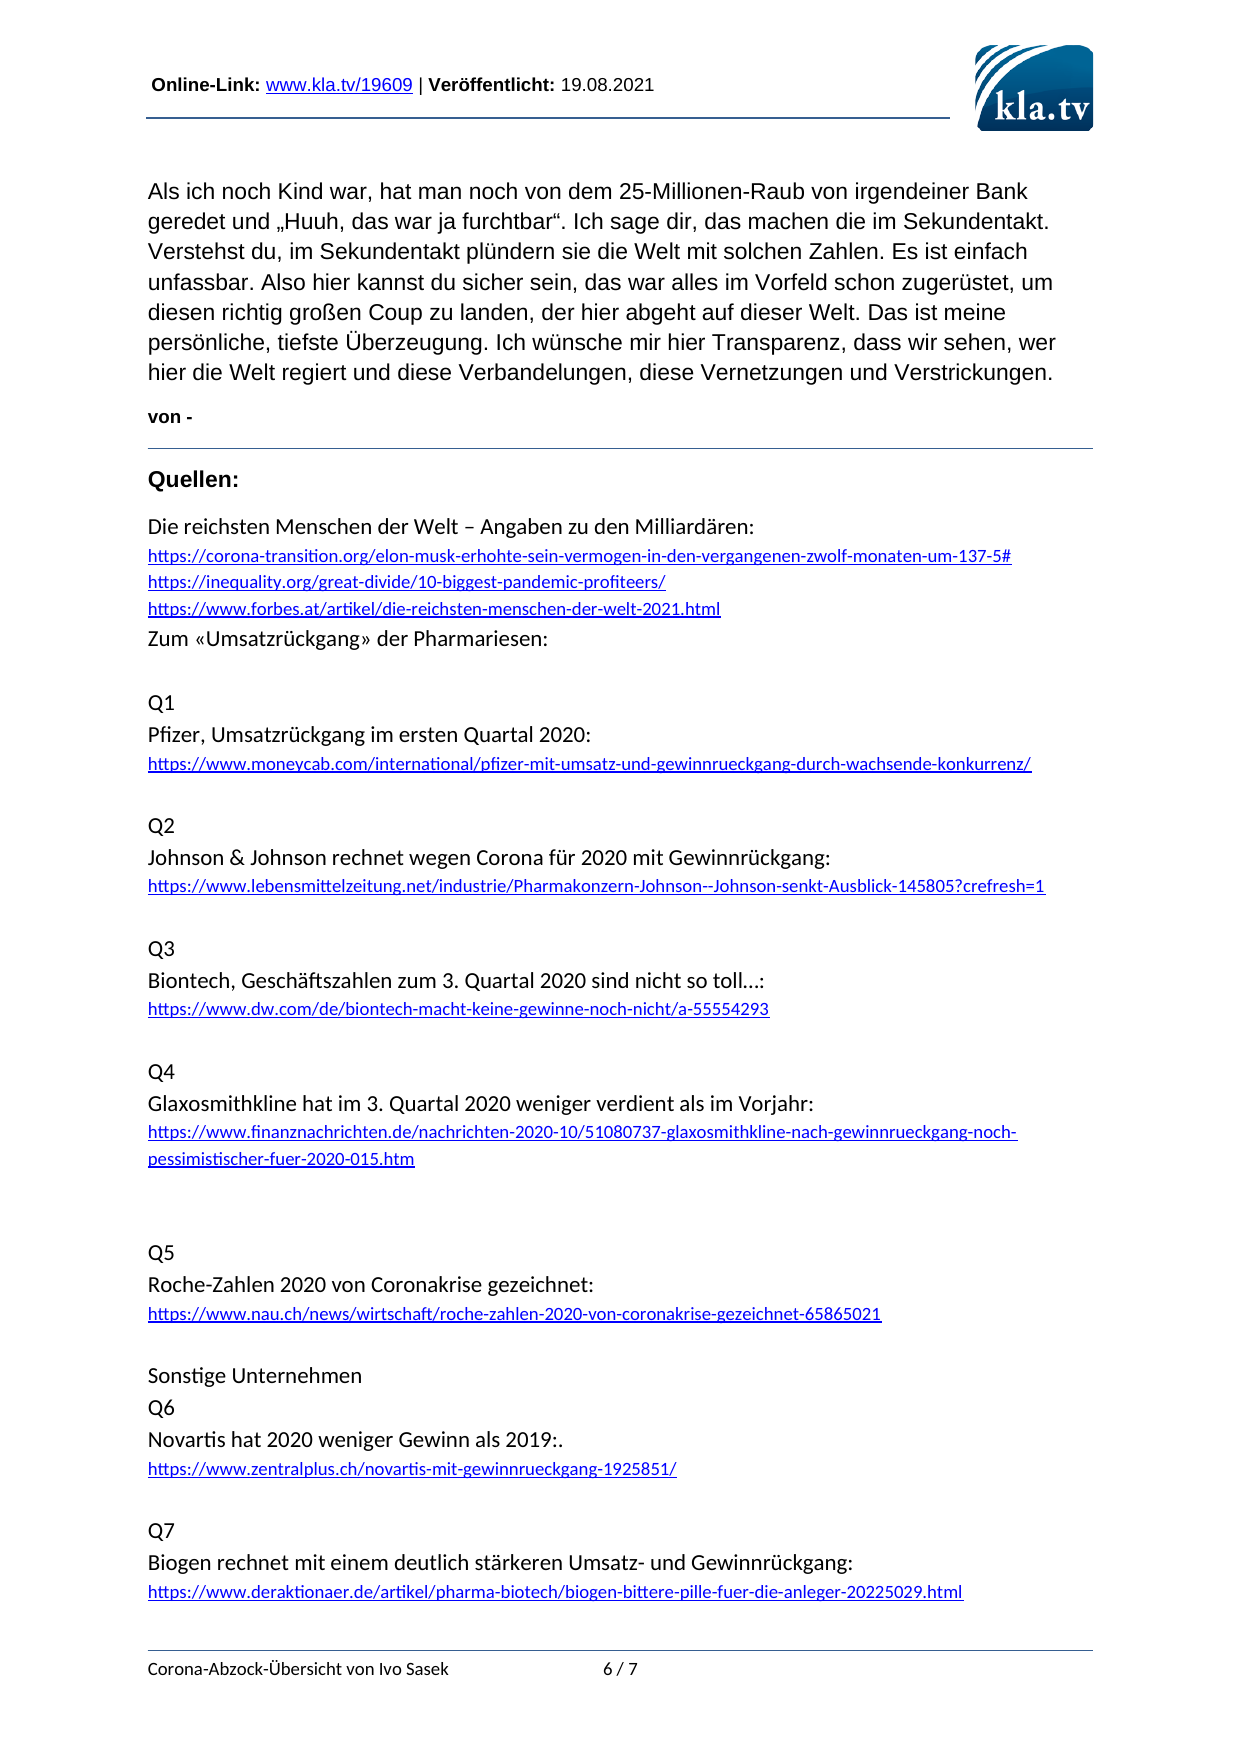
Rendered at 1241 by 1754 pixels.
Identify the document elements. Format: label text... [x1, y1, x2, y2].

text Quellen: [148, 449, 1093, 492]
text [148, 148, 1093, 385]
text von - [148, 406, 1093, 427]
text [148, 512, 1093, 1635]
